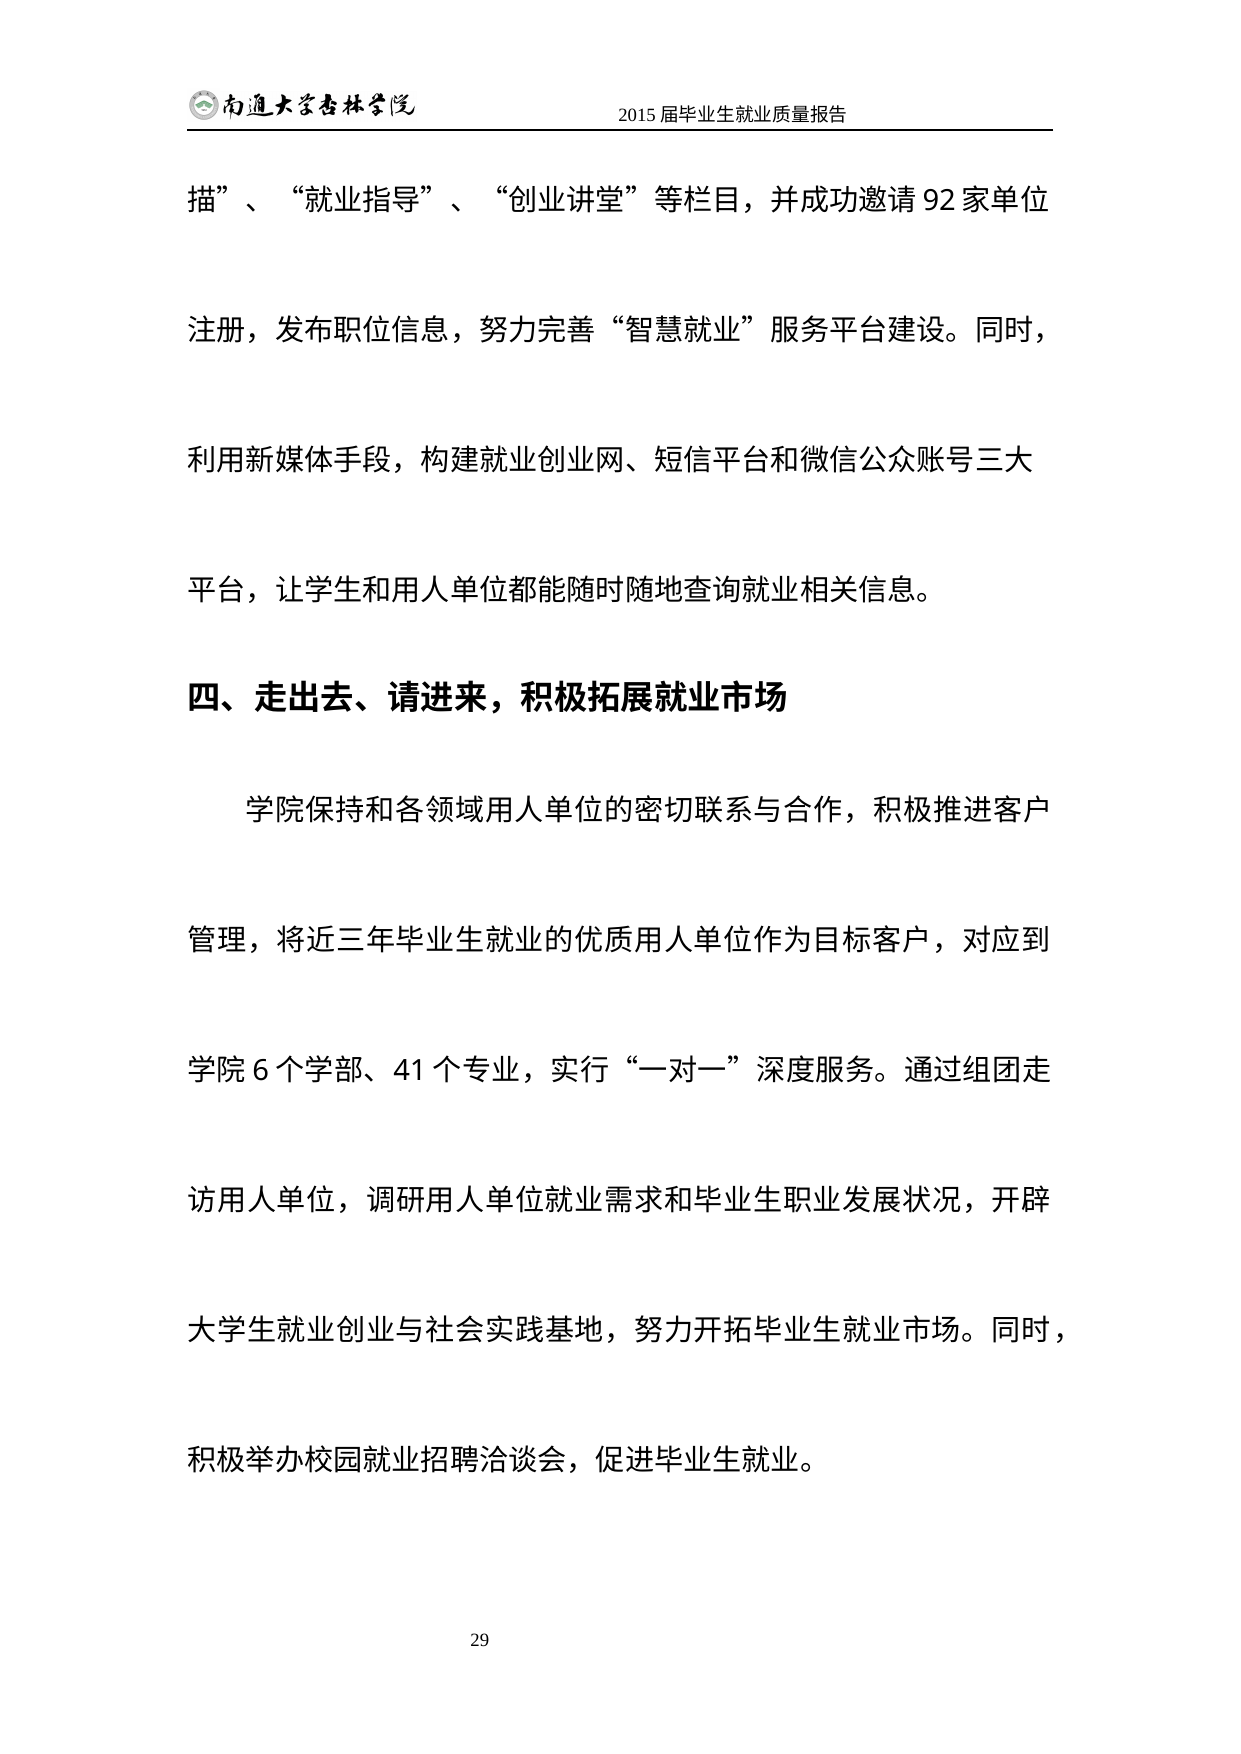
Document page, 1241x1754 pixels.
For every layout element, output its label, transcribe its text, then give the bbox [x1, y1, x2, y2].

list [187, 165, 1053, 620]
list 学院保持和各领域用人单位的密切联系与合作，积极推进客户管理，将近三年毕业生就业的优质用人单位作为目标客户，对应到学院6个学部、41个专业，实行“一对一”深度服务。通过组团走访用人单位，调研用人单位就业需求和毕业生职业发展状况，开辟大学生就业创业与社会实践基地，努力开拓毕业生就业市场。同时，积极举办校园就业招聘洽谈会，促进毕业生就业。 [187, 775, 1053, 1490]
list 四、走出去、请进来，积极拓展就业市场 [187, 662, 1053, 727]
picture [187, 88, 417, 122]
